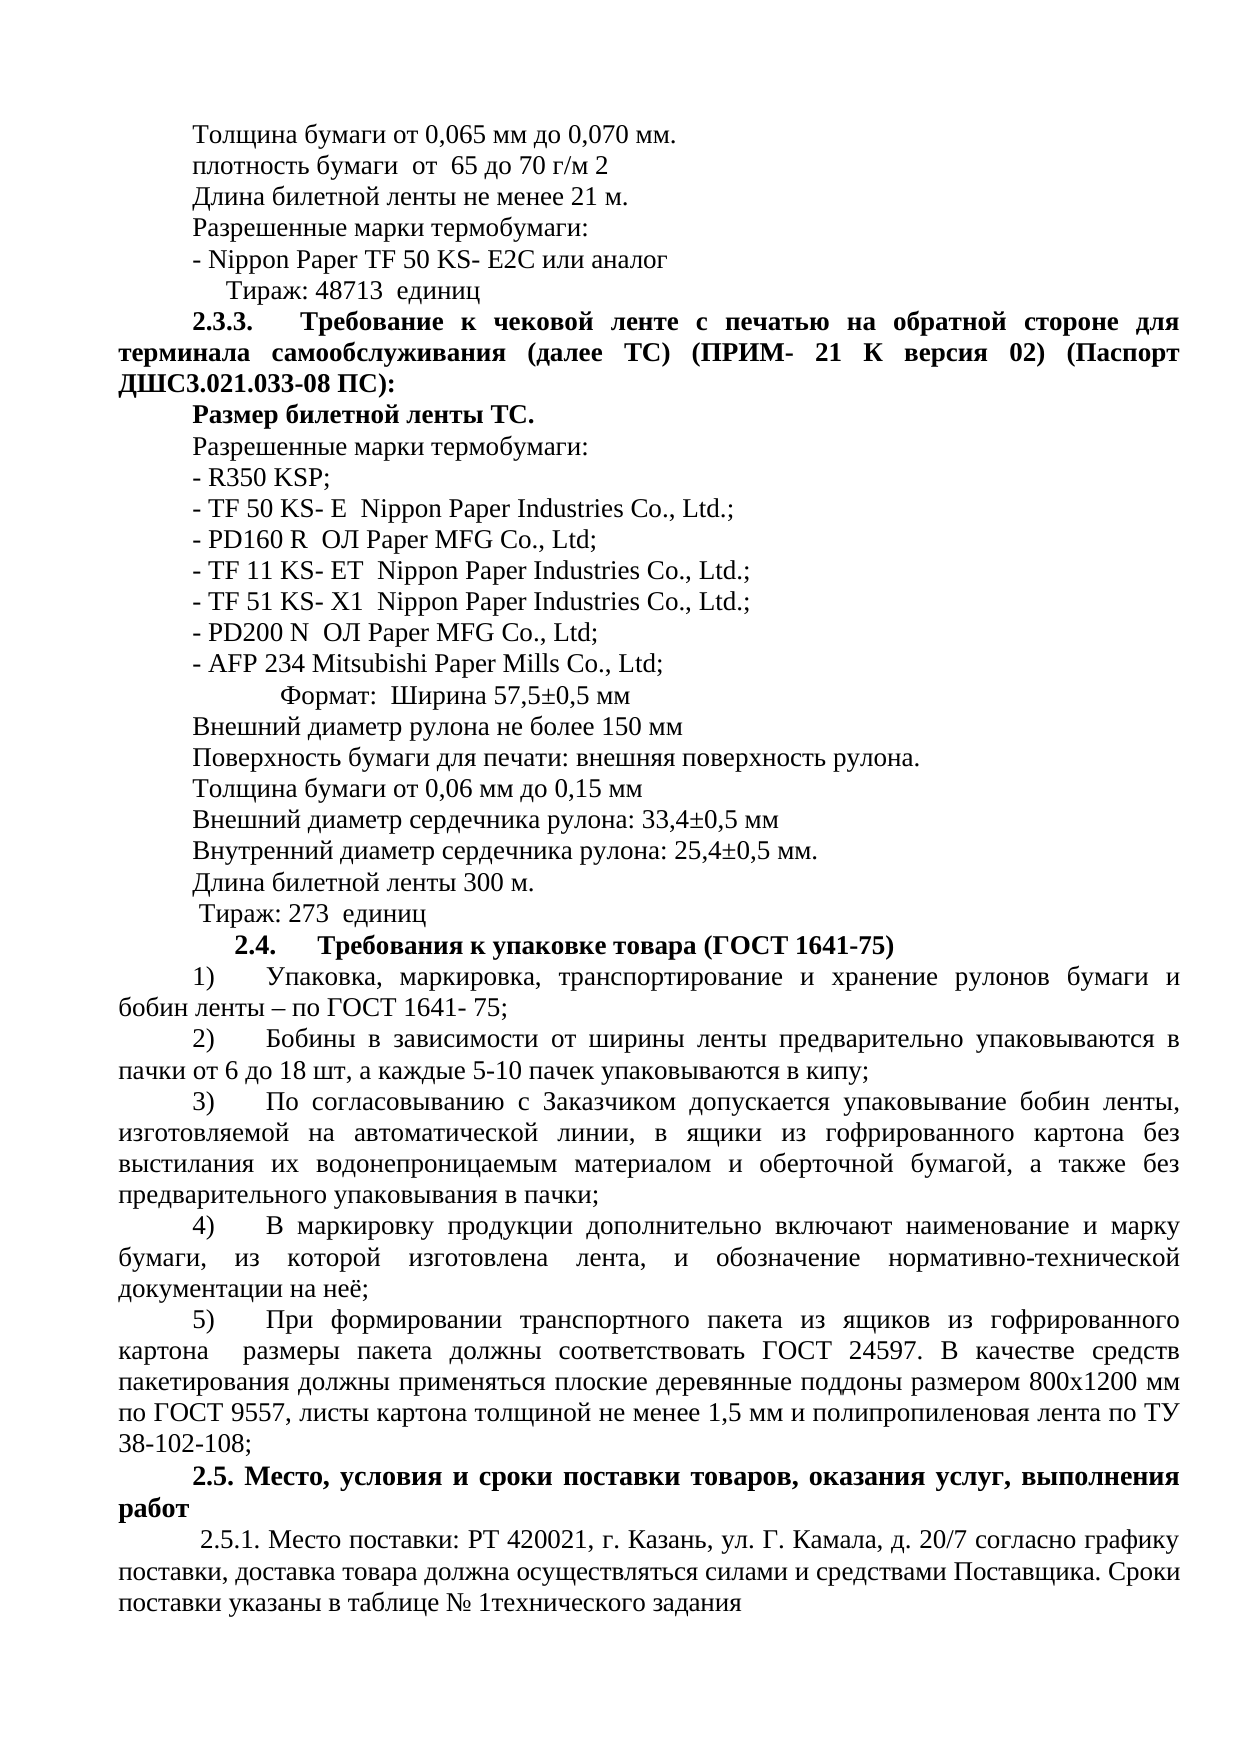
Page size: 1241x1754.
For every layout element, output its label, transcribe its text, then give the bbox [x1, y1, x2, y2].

text Формат: Ширина 57,5±0,5 мм [118, 679, 1181, 710]
text Поверхность бумаги для печати: внешняя поверхность рулона. [118, 741, 1181, 772]
text - Nippon Paper TF 50 KS- Е2С или аналог [118, 243, 1181, 274]
list Бобины в зависимости от ширины ленты предварительно упаковываются в пачки от 6 до 18 шт, а каждые 5-10 пачек упаковываются в кипу; [118, 1023, 1181, 1085]
text Внутренний диаметр сердечника рулона: 25,4±0,5 мм. [118, 834, 1181, 866]
list При формировании транспортного пакета из ящиков из гофрированного картона размеры пакета должны соответствовать ГОСТ 24597. В качестве средств пакетирования должны применяться плоские деревянные поддоны размером 800х1200 мм по ГОСТ 9557, листы картона толщиной не менее 1,5 мм и полипропиленовая лента по ТУ 38-102-108; [118, 1303, 1181, 1459]
list В маркировку продукции дополнительно включают наименование и марку бумаги, из которой изготовлена лента, и обозначение нормативно-технической документации на неё; [118, 1209, 1181, 1303]
text - TF 51 KS- X1 Nippon Paper Industries Co., Ltd.; [118, 585, 1181, 616]
text Разрешенные марки термобумаги: [118, 212, 1181, 243]
list Упаковка, маркировка, транспортирование и хранение рулонов бумаги и бобин ленты – по ГОСТ 1641- 75; [118, 960, 1181, 1023]
text Тираж: 273 единиц [118, 897, 1181, 928]
list 2.3.3. Требование к чековой ленте с печатью на обратной стороне для терминала самообслуживания (далее ТС) (ПРИМ- 21 К версия 02) (Паспорт ДШС3.021.033-08 ПС): [118, 305, 1181, 398]
text Толщина бумаги от 0,06 мм до 0,15 мм [118, 772, 1181, 803]
text Разрешенные марки термобумаги: [118, 429, 1181, 461]
text Тираж: 48713 единиц [118, 274, 1181, 305]
text Внешний диаметр сердечника рулона: 33,4±0,5 мм [118, 803, 1181, 834]
text - AFP 234 Mitsubishi Paper Mills Co., Ltd; [118, 648, 1181, 679]
text Длина билетной ленты не менее 21 м. [118, 180, 1181, 212]
list По согласовыванию с Заказчиком допускается упаковывание бобин ленты, изготовляемой на автоматической линии, в ящики из гофрированного картона без выстилания их водонепроницаемым материалом и оберточной бумагой, а также без предварительного упаковывания в пачки; [118, 1085, 1181, 1209]
text 2.5. Место, условия и сроки поставки товаров, оказания услуг, выполнения работ [118, 1459, 1181, 1523]
text Длина билетной ленты 300 м. [118, 866, 1181, 897]
text - R350 KSP; [118, 461, 1181, 492]
text Толщина бумаги от 0,065 мм до 0,070 мм. [118, 118, 1181, 149]
text Размер билетной ленты ТС. [118, 398, 1181, 429]
text - TF 11 KS- ET Nippon Paper Industries Co., Ltd.; [118, 554, 1181, 585]
text 2.5.1. Место поставки: РТ 420021, г. Казань, ул. Г. Камала, д. 20/7 согласно графику поставки, доставка товара должна осуществляться силами и средствами Поставщика. Сроки поставки указаны в таблице № 1технического задания [118, 1523, 1181, 1617]
text - РD200 N ОЛ Paper MFG Co., Ltd; [118, 616, 1181, 648]
text - РD160 R ОЛ Paper MFG Co., Ltd; [118, 523, 1181, 554]
text Внешний диаметр рулона не более 150 мм [118, 710, 1181, 741]
text - TF 50 KS- E Nippon Paper Industries Co., Ltd.; [118, 492, 1181, 523]
text плотность бумаги от 65 до 70 г/м 2 [118, 149, 1181, 180]
text 2.4. Требования к упаковке товара (ГОСТ 1641-75) [118, 928, 1181, 960]
